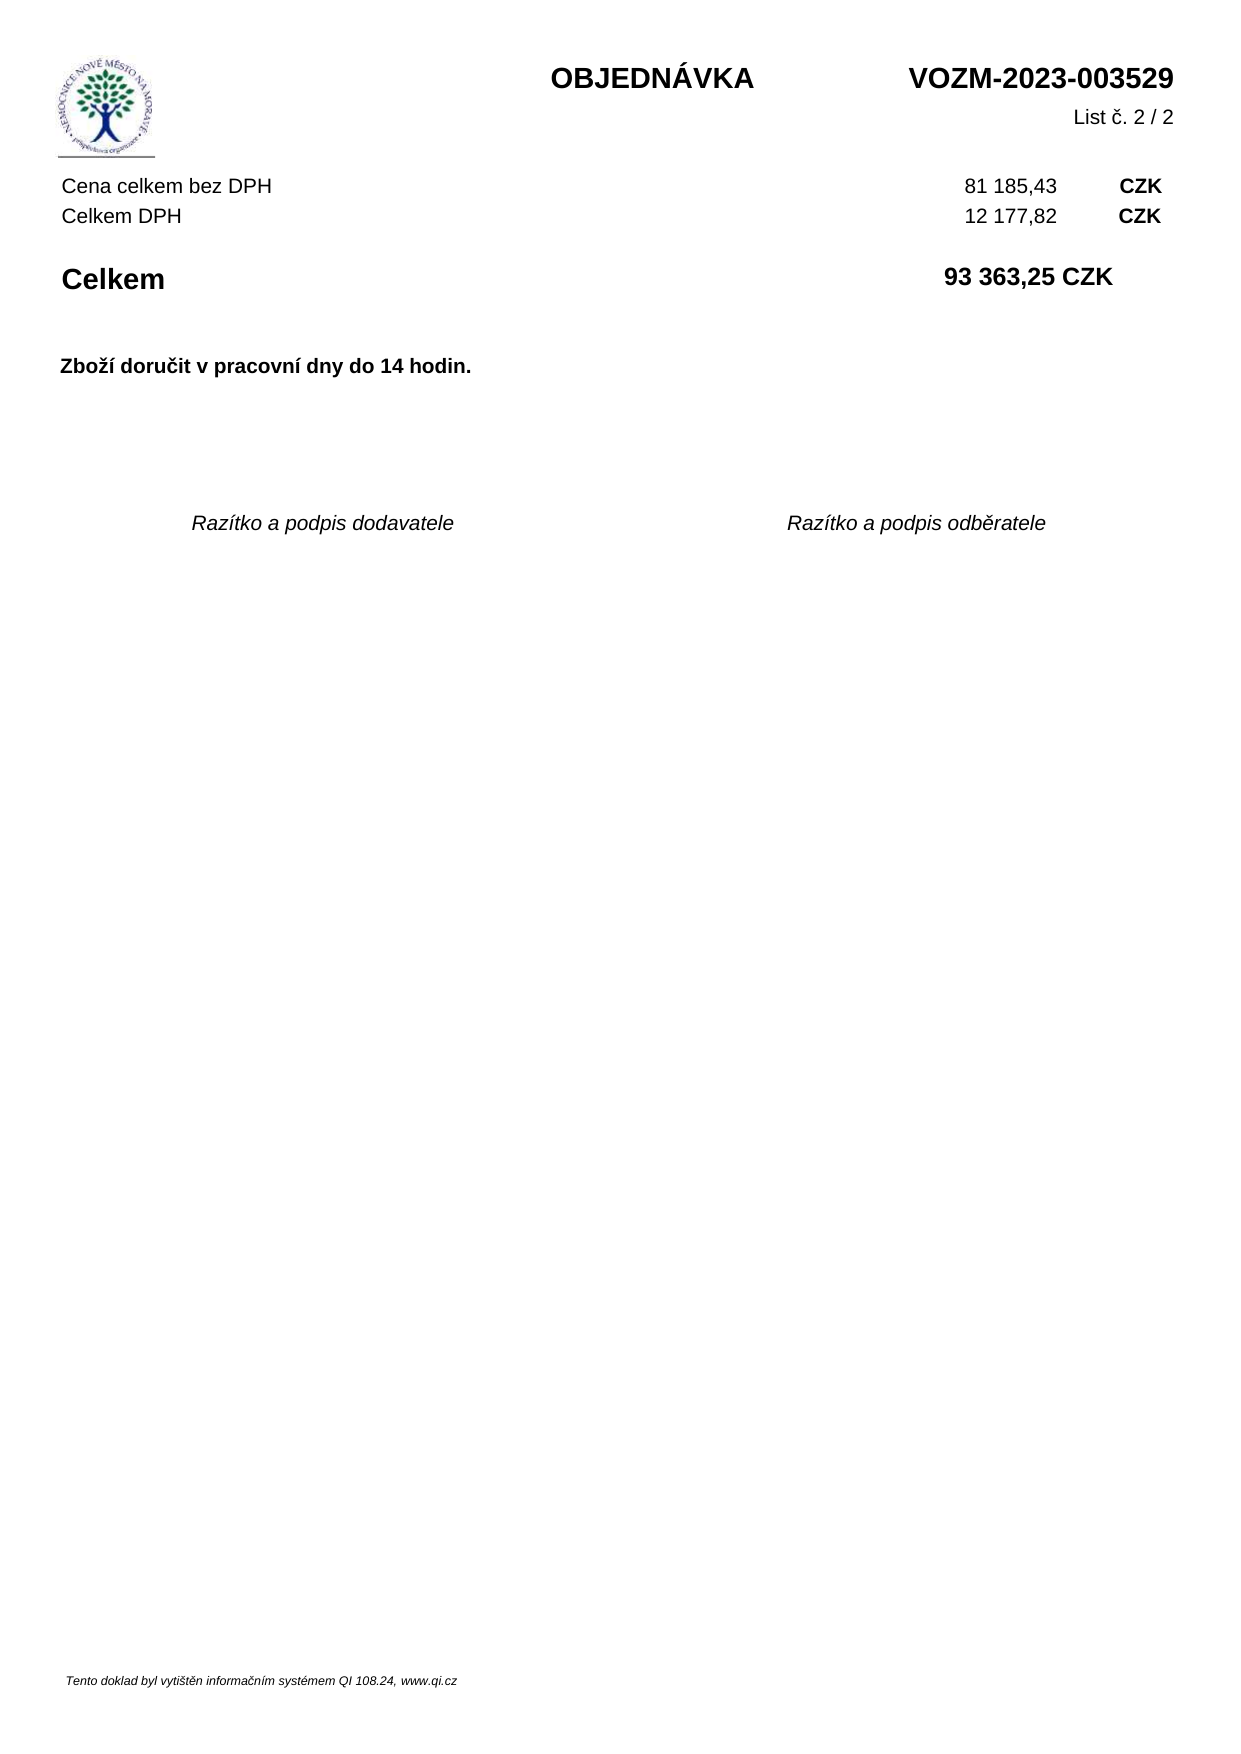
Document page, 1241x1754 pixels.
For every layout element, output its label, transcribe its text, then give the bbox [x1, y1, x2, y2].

text 93 363,25 CZK [944, 262, 1174, 291]
text Celkem [61, 262, 170, 296]
text Razítko a podpis odběratele [787, 511, 1050, 535]
text VOZM-2023-003529 [900, 61, 1174, 95]
text OBJEDNÁVKA [550, 61, 762, 94]
text Celkem DPH [61, 204, 276, 228]
text Zboží doručit v pracovní dny do 14 hodin. [60, 354, 480, 378]
text List č. 2 / 2 [900, 105, 1174, 129]
text Razítko a podpis dodavatele [191, 511, 458, 535]
text Cena celkem bez DPH [61, 174, 276, 198]
text 81 185,43 CZK [964, 174, 1174, 198]
picture [55, 55, 156, 158]
text 12 177,82 CZK [964, 204, 1174, 228]
